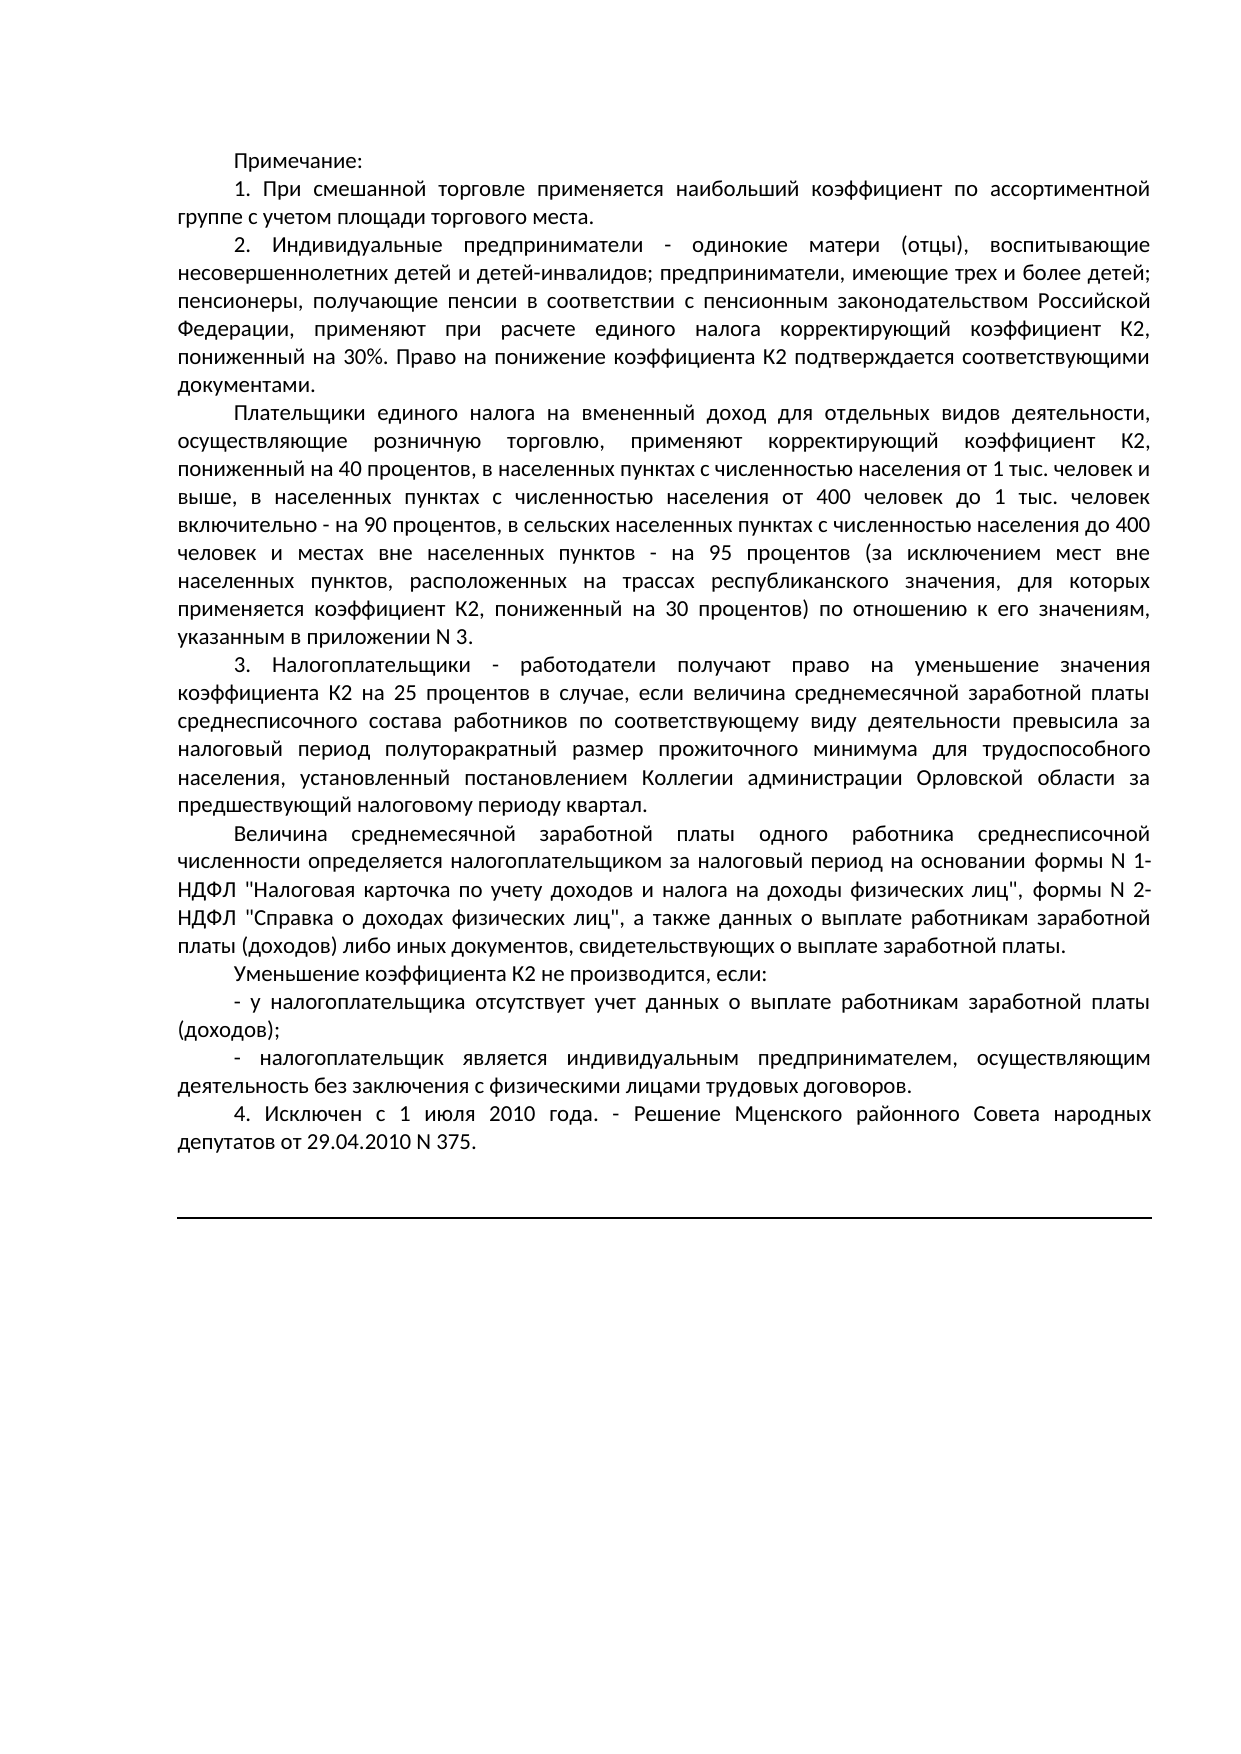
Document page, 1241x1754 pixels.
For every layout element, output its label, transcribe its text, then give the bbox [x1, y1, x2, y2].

text Величина среднемесячной заработной платы одного работника среднесписочной численности определяется налогоплательщиком за налоговый период на основании формы N 1-НДФЛ "Налоговая карточка по учету доходов и налога на доходы физических лиц", формы N 2-НДФЛ "Справка о доходах физических лиц", а также данных о выплате работникам заработной платы (доходов) либо иных документов, свидетельствующих о выплате заработной платы. [177, 819, 1152, 959]
text 3. Налогоплательщики - работодатели получают право на уменьшение значения коэффициента К2 на 25 процентов в случае, если величина среднемесячной заработной платы среднесписочного состава работников по соответствующему виду деятельности превысила за налоговый период полуторакратный размер прожиточного минимума для трудоспособного населения, установленный постановлением Коллегии администрации Орловской области за предшествующий налоговому периоду квартал. [177, 651, 1152, 819]
text Примечание: [177, 146, 1152, 174]
text Плательщики единого налога на вмененный доход для отдельных видов деятельности, осуществляющие розничную торговлю, применяют корректирующий коэффициент К2, пониженный на 40 процентов, в населенных пунктах с численностью населения от 1 тыс. человек и выше, в населенных пунктах с численностью населения от 400 человек до 1 тыс. человек включительно - на 90 процентов, в сельских населенных пунктах с численностью населения до 400 человек и местах вне населенных пунктов - на 95 процентов (за исключением мест вне населенных пунктов, расположенных на трассах республиканского значения, для которых применяется коэффициент К2, пониженный на 30 процентов) по отношению к его значениям, указанным в приложении N 3. [177, 398, 1152, 651]
text 1. При смешанной торговле применяется наибольший коэффициент по ассортиментной группе с учетом площади торгового места. [177, 174, 1152, 230]
text - у налогоплательщика отсутствует учет данных о выплате работникам заработной платы (доходов); [177, 987, 1152, 1043]
text - налогоплательщик является индивидуальным предпринимателем, осуществляющим деятельность без заключения с физическими лицами трудовых договоров. [177, 1043, 1152, 1099]
text Уменьшение коэффициента К2 не производится, если: [177, 959, 1152, 987]
text 2. Индивидуальные предприниматели - одинокие матери (отцы), воспитывающие несовершеннолетних детей и детей-инвалидов; предприниматели, имеющие трех и более детей; пенсионеры, получающие пенсии в соответствии с пенсионным законодательством Российской Федерации, применяют при расчете единого налога корректирующий коэффициент К2, пониженный на 30%. Право на понижение коэффициента К2 подтверждается соответствующими документами. [177, 230, 1152, 398]
text 4. Исключен с 1 июля 2010 года. - Решение Мценского районного Совета народных депутатов от 29.04.2010 N 375. [177, 1099, 1152, 1155]
